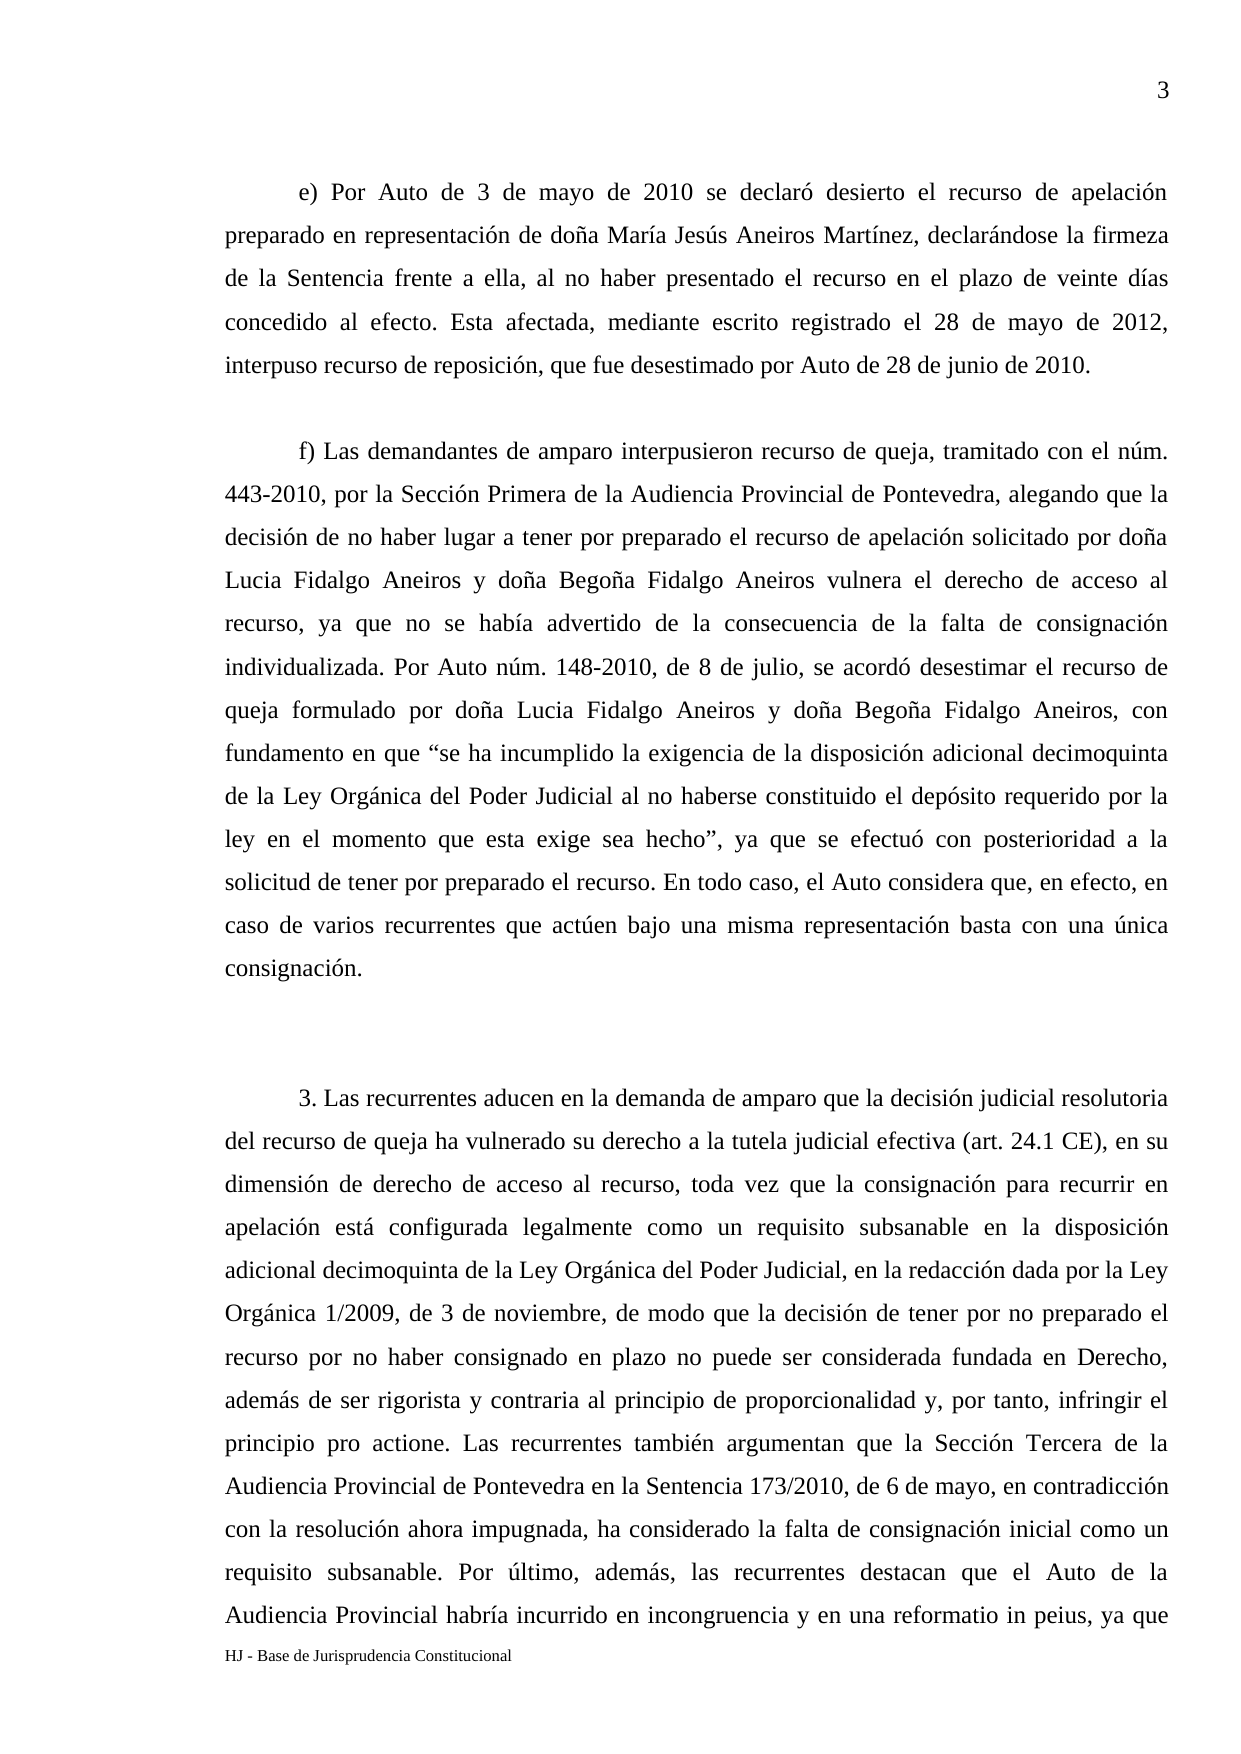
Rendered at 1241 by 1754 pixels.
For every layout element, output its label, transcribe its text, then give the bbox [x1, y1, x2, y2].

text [224, 1083, 1169, 1629]
text f) Las demandantes de amparo interpusieron recurso de queja, tramitado con el núm. 443-2010, por la Sección Primera de la Audiencia Provincial de Pontevedra, alegando que la decisión de no haber lugar a tener por preparado el recurso de apelación solicitado por doña Lucia Fidalgo Aneiros y doña Begoña Fidalgo Aneiros vulnera el derecho de acceso al recurso, ya que no se había advertido de la consecuencia de la falta de consignación individualizada. Por Auto núm. 148-2010, de 8 de julio, se acordó desestimar el recurso de queja formulado por doña Lucia Fidalgo Aneiros y doña Begoña Fidalgo Aneiros, con fundamento en que “se ha incumplido la exigencia de la disposición adicional decimoquinta de la Ley Orgánica del Poder Judicial al no haberse constituido el depósito requerido por la ley en el momento que esta exige sea hecho”, ya que se efectuó con posterioridad a la solicitud de tener por preparado el recurso. En todo caso, el Auto considera que, en efecto, en caso de varios recurrentes que actúen bajo una misma representación basta con una única consignación. [224, 436, 1169, 982]
text e) Por Auto de 3 de mayo de 2010 se declaró desierto el recurso de apelación preparado en representación de doña María Jesús Aneiros Martínez, declarándose la firmeza de la Sentencia frente a ella, al no haber presentado el recurso en el plazo de veinte días concedido al efecto. Esta afectada, mediante escrito registrado el 28 de mayo de 2012, interpuso recurso de reposición, que fue desestimado por Auto de 28 de junio de 2010. [224, 177, 1169, 378]
